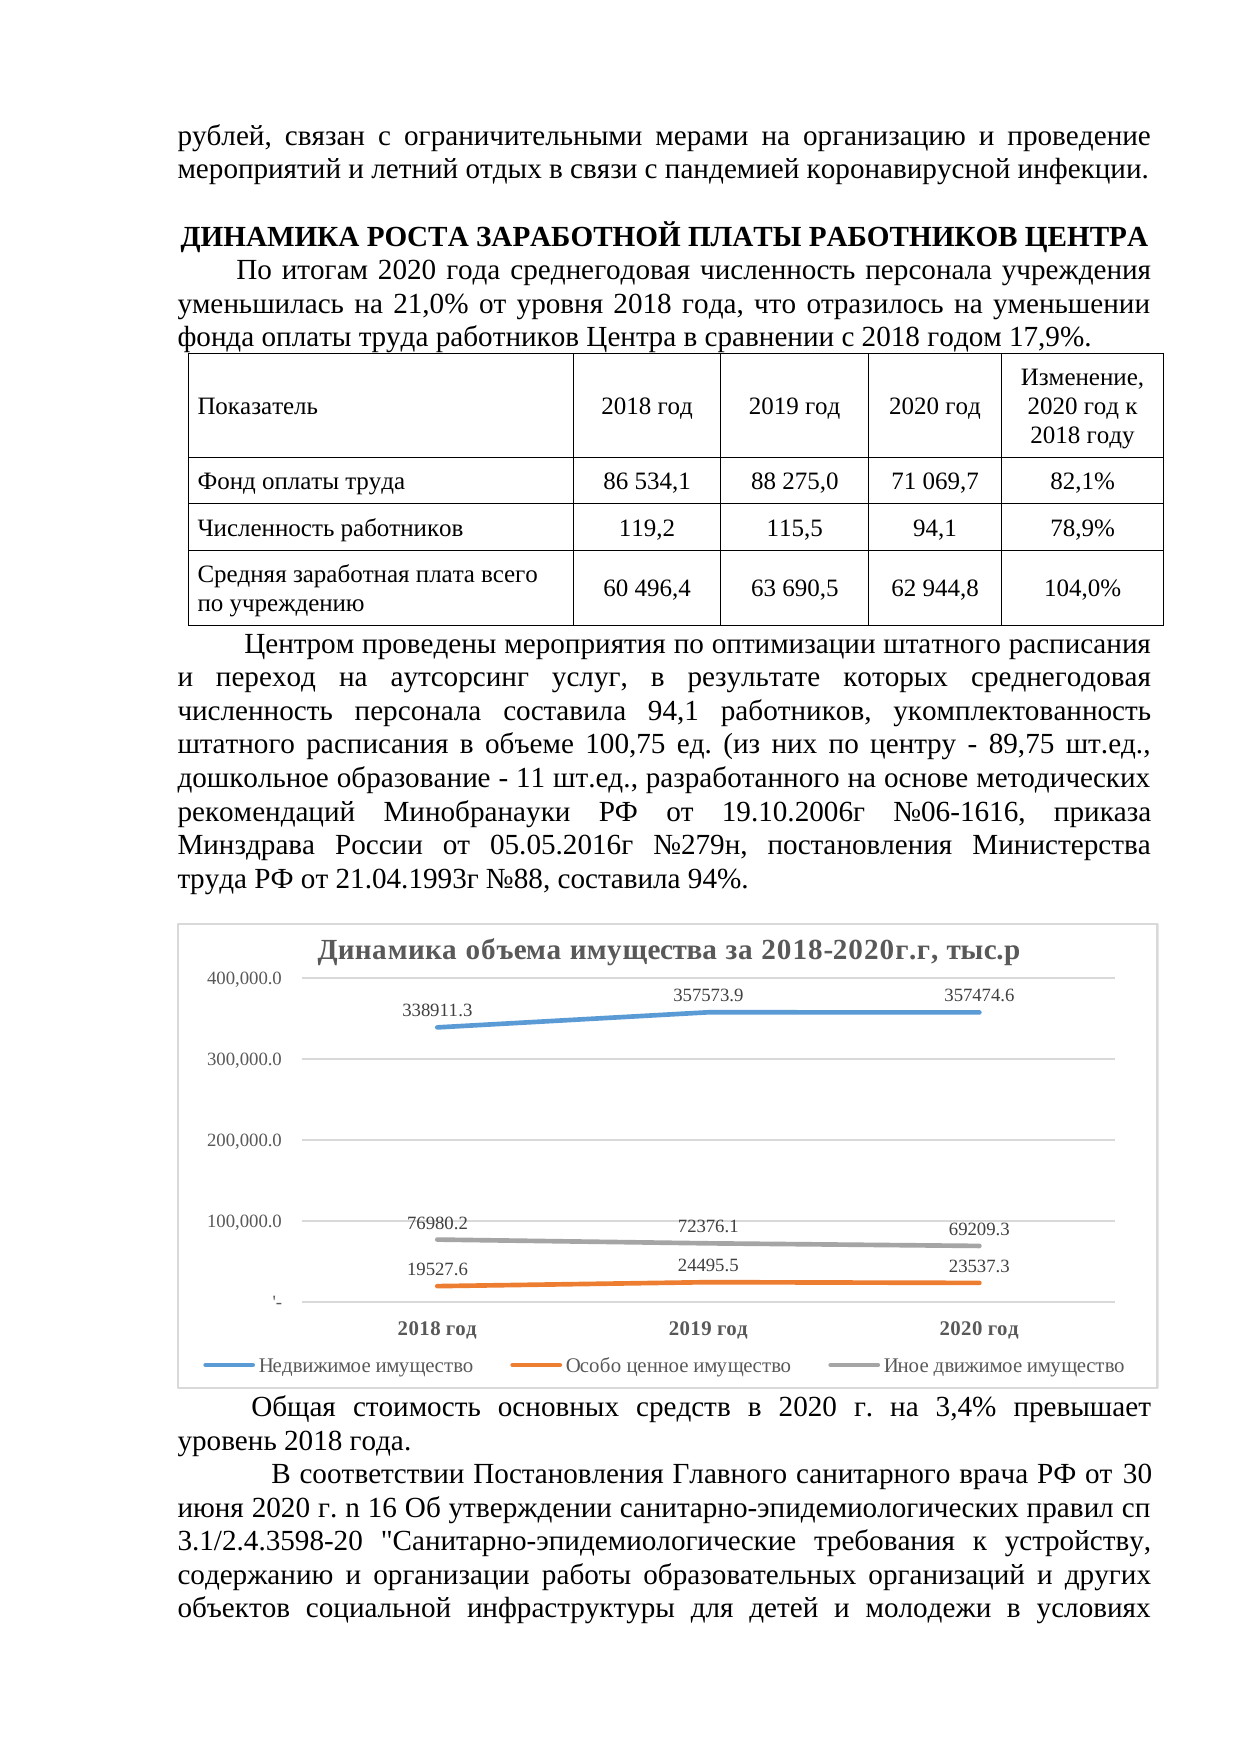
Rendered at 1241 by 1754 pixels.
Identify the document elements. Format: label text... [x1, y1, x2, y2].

table_header Изменение, 2020 год к 2018 году [1002, 354, 1163, 457]
table_header 2020 год [869, 354, 1001, 457]
table_cell 78,9% [1002, 504, 1163, 550]
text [177, 1456, 1152, 1624]
table_cell 88 275,0 [721, 458, 868, 503]
table_header 2019 год [721, 354, 868, 457]
text По итогам 2020 года среднегодовая численность персонала учреждения уменьшилась на 21,0% от уровня 2018 года, что отразилось на уменьшении фонда оплаты труда работников Центра в сравнении с 2018 годом 17,9%. [177, 252, 1152, 353]
table_cell 82,1% [1002, 458, 1163, 503]
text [177, 118, 1152, 185]
table_cell 60 496,4 [574, 551, 720, 625]
table_cell Фонд оплаты труда [189, 458, 573, 503]
table_cell Численность работников [189, 504, 573, 550]
text Центром проведены мероприятия по оптимизации штатного расписания и переход на аутсорсинг услуг, в результате которых среднегодовая численность персонала составила 94,1 работников, укомплектованность штатного расписания в объеме 100,75 ед. (из них по центру - 89,75 шт.ед., дошкольное образование - 11 шт.ед., разработанного на основе методических рекомендаций Минобранауки РФ от 19.10.2006г №06-1616, приказа Минздрава России от 05.05.2016г №279н, постановления Министерства труда РФ от 21.04.1993г №88, составила 94%. [177, 626, 1152, 894]
table_cell 86 534,1 [574, 458, 720, 503]
table_cell Средняя заработная плата всего по учреждению [189, 551, 573, 625]
table_cell 119,2 [574, 504, 720, 550]
text ДИНАМИКА РОСТА ЗАРАБОТНОЙ ПЛАТЫ РАБОТНИКОВ ЦЕНТРА [177, 219, 1152, 252]
table_cell 94,1 [869, 504, 1001, 550]
table_cell 63 690,5 [721, 551, 868, 625]
table_header Показатель [189, 354, 573, 457]
text Общая стоимость основных средств в 2020 г. на 3,4% превышает уровень 2018 года. [177, 1389, 1152, 1456]
table_cell 104,0% [1002, 551, 1163, 625]
table_cell 62 944,8 [869, 551, 1001, 625]
table_cell 71 069,7 [869, 458, 1001, 503]
table_cell 115,5 [721, 504, 868, 550]
table_header 2018 год [574, 354, 720, 457]
